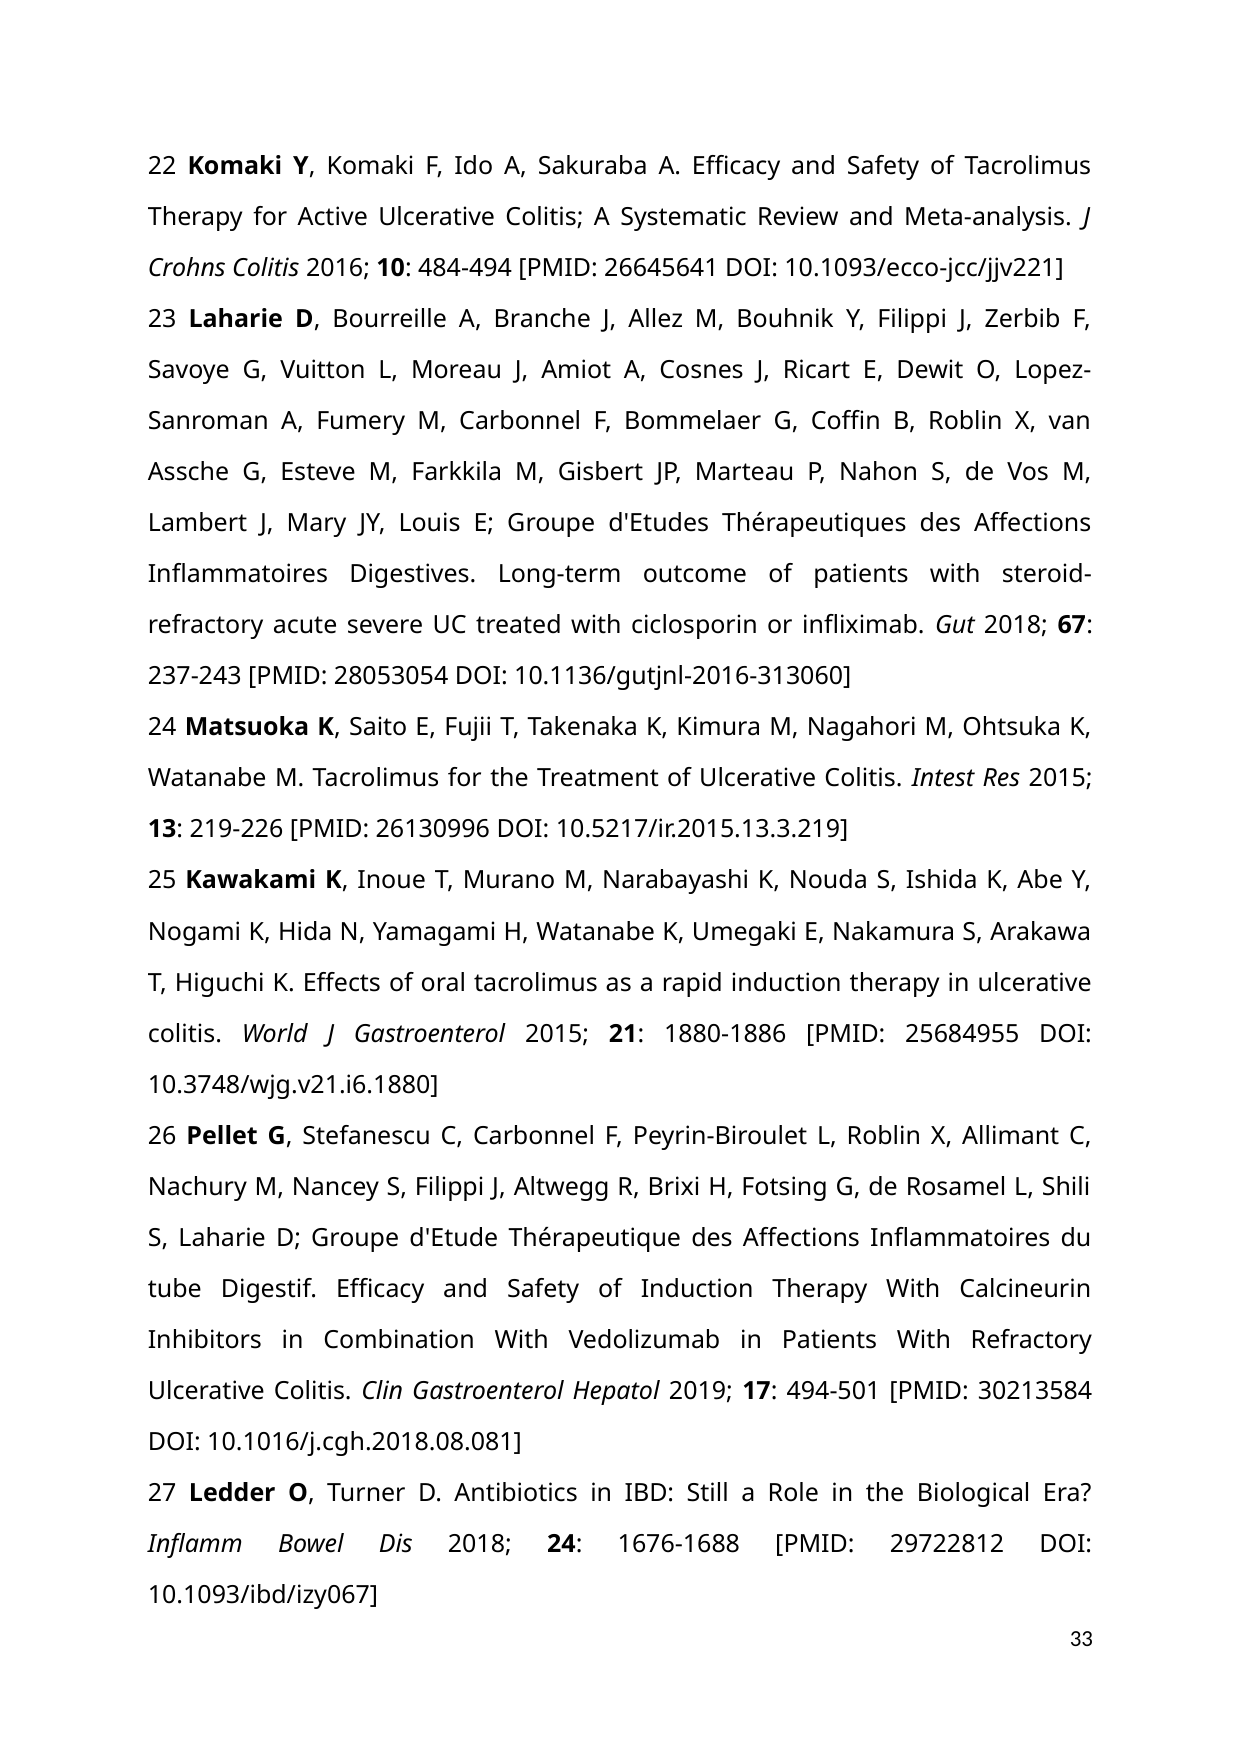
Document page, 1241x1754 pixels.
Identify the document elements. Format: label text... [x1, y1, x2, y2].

text 25 Kawakami K, Inoue T, Murano M, Narabayashi K, Nouda S, Ishida K, Abe Y, Nogami K, Hida N, Yamagami H, Watanabe K, Umegaki E, Nakamura S, Arakawa T, Higuchi K. Effects of oral tacrolimus as a rapid induction therapy in ulcerative colitis. World J Gastroenterol 2015; 21: 1880-1886 [PMID: 25684955 DOI: 10.3748/wjg.v21.i6.1880] [148, 862, 1093, 1100]
text 26 Pellet G, Stefanescu C, Carbonnel F, Peyrin-Biroulet L, Roblin X, Allimant C, Nachury M, Nancey S, Filippi J, Altwegg R, Brixi H, Fotsing G, de Rosamel L, Shili S, Laharie D; Groupe d'Etude Thérapeutique des Affections Inflammatoires du tube Digestif. Efficacy and Safety of Induction Therapy With Calcineurin Inhibitors in Combination With Vedolizumab in Patients With Refractory Ulcerative Colitis. Clin Gastroenterol Hepatol 2019; 17: 494-501 [PMID: 30213584 DOI: 10.1016/j.cgh.2018.08.081] [148, 1117, 1093, 1458]
text 22 Komaki Y, Komaki F, Ido A, Sakuraba A. Efficacy and Safety of Tacrolimus Therapy for Active Ulcerative Colitis; A Systematic Review and Meta-analysis. J Crohns Colitis 2016; 10: 484-494 [PMID: 26645641 DOI: 10.1093/ecco-jcc/jjv221] [148, 148, 1093, 284]
text 23 Laharie D, Bourreille A, Branche J, Allez M, Bouhnik Y, Filippi J, Zerbib F, Savoye G, Vuitton L, Moreau J, Amiot A, Cosnes J, Ricart E, Dewit O, Lopez-Sanroman A, Fumery M, Carbonnel F, Bommelaer G, Coffin B, Roblin X, van Assche G, Esteve M, Farkkila M, Gisbert JP, Marteau P, Nahon S, de Vos M, Lambert J, Mary JY, Louis E; Groupe d'Etudes Thérapeutiques des Affections Inflammatoires Digestives. Long-term outcome of patients with steroid-refractory acute severe UC treated with ciclosporin or infliximab. Gut 2018; 67: 237-243 [PMID: 28053054 DOI: 10.1136/gutjnl-2016-313060] [148, 301, 1093, 692]
text 27 Ledder O, Turner D. Antibiotics in IBD: Still a Role in the Biological Era? Inflamm Bowel Dis 2018; 24: 1676-1688 [PMID: 29722812 DOI: 10.1093/ibd/izy067] [148, 1475, 1093, 1611]
text 24 Matsuoka K, Saito E, Fujii T, Takenaka K, Kimura M, Nagahori M, Ohtsuka K, Watanabe M. Tacrolimus for the Treatment of Ulcerative Colitis. Intest Res 2015; 13: 219-226 [PMID: 26130996 DOI: 10.5217/ir.2015.13.3.219] [148, 709, 1093, 845]
